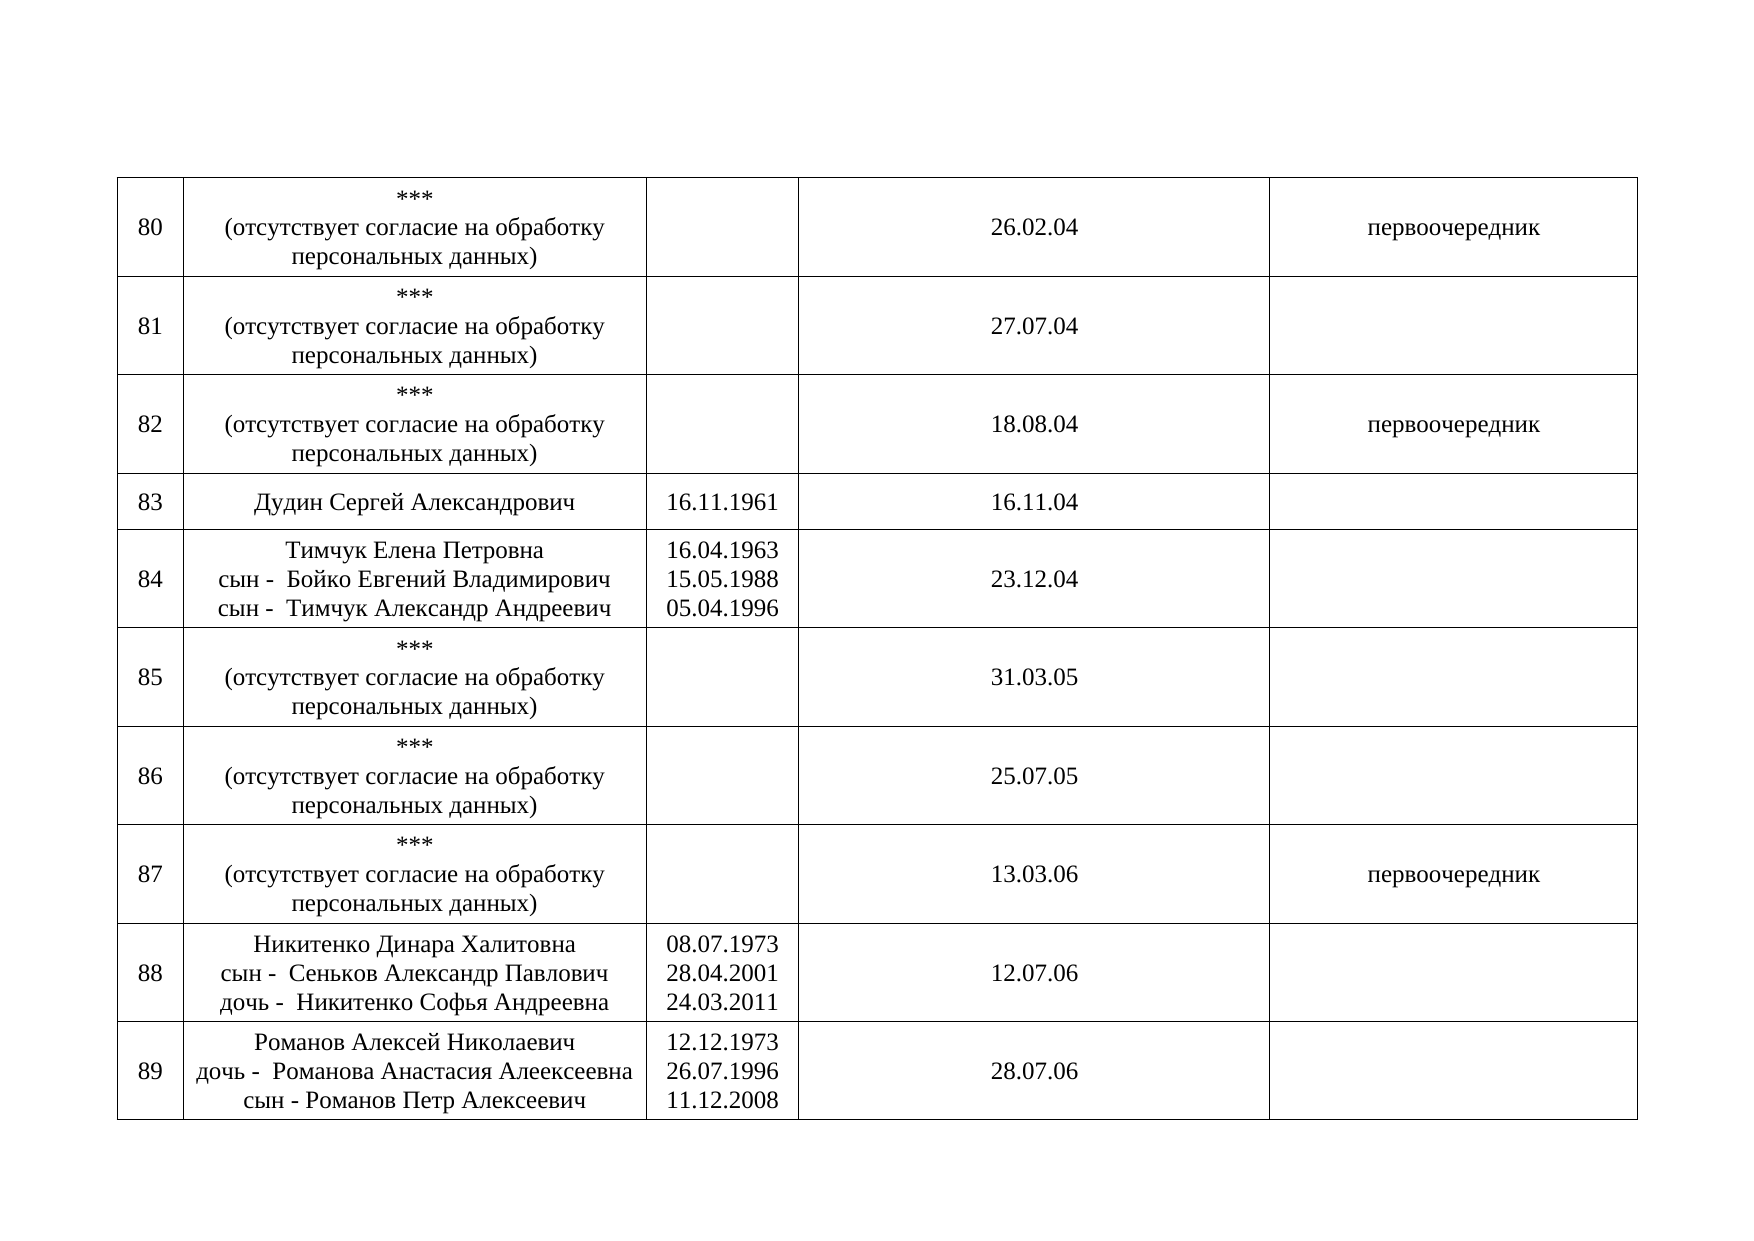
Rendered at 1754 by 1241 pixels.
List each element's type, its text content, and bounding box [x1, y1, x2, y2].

table_cell 16.11.1961 [647, 474, 798, 529]
table_cell 18.08.04 [799, 375, 1269, 472]
table_cell 81 [118, 277, 183, 374]
table_cell 27.07.04 [799, 277, 1269, 374]
table_cell первоочередник [1270, 825, 1637, 922]
table_cell [1270, 474, 1637, 529]
table_cell *** (отсутствует согласие на обработку персональных данных) [184, 375, 646, 472]
table_cell 87 [118, 825, 183, 922]
table_cell [647, 178, 798, 276]
table_cell 16.04.1963 15.05.1988 05.04.1996 [647, 530, 798, 627]
table_cell [1270, 727, 1637, 824]
table_cell 31.03.05 [799, 628, 1269, 726]
table_cell [647, 727, 798, 824]
table_cell 16.11.04 [799, 474, 1269, 529]
table_cell 12.07.06 [799, 924, 1269, 1021]
table_cell 12.12.1973 26.07.1996 11.12.2008 [647, 1022, 798, 1119]
table_cell [647, 825, 798, 922]
table_cell 85 [118, 628, 183, 726]
table_cell [1270, 1022, 1637, 1119]
table_cell 86 [118, 727, 183, 824]
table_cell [184, 277, 646, 374]
table_cell 80 [118, 178, 183, 276]
table_cell [1270, 628, 1637, 726]
table_cell 23.12.04 [799, 530, 1269, 627]
table_cell Романов Алексей Николаевич дочь - Романова Анастасия Алеексеевна сын - Романов Петр Алексеевич [184, 1022, 646, 1119]
table_cell 28.07.06 [799, 1022, 1269, 1119]
table_cell Тимчук Елена Петровна сын - Бойко Евгений Владимирович сын - Тимчук Александр Андреевич [184, 530, 646, 627]
table_cell *** (отсутствует согласие на обработку персональных данных) [184, 628, 646, 726]
table_cell [647, 277, 798, 374]
table_cell 88 [118, 924, 183, 1021]
table_cell 25.07.05 [799, 727, 1269, 824]
table_cell 13.03.06 [799, 825, 1269, 922]
table_cell 82 [118, 375, 183, 472]
table_cell *** (отсутствует согласие на обработку персональных данных) [184, 727, 646, 824]
table_cell Никитенко Динара Халитовна сын - Сеньков Александр Павлович дочь - Никитенко Софья Андреевна [184, 924, 646, 1021]
table_cell [1270, 277, 1637, 374]
table_cell [647, 375, 798, 472]
table_cell *** (отсутствует согласие на обработку персональных данных) [184, 825, 646, 922]
table_cell [1270, 530, 1637, 627]
table_cell 26.02.04 [799, 178, 1269, 276]
table_cell 84 [118, 530, 183, 627]
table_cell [184, 178, 646, 276]
table_cell 83 [118, 474, 183, 529]
table_cell первоочередник [1270, 178, 1637, 276]
table_cell [647, 628, 798, 726]
table_cell [1270, 924, 1637, 1021]
table_cell 08.07.1973 28.04.2001 24.03.2011 [647, 924, 798, 1021]
table_cell 89 [118, 1022, 183, 1119]
table_cell Дудин Сергей Александрович [184, 474, 646, 529]
table_cell первоочередник [1270, 375, 1637, 472]
